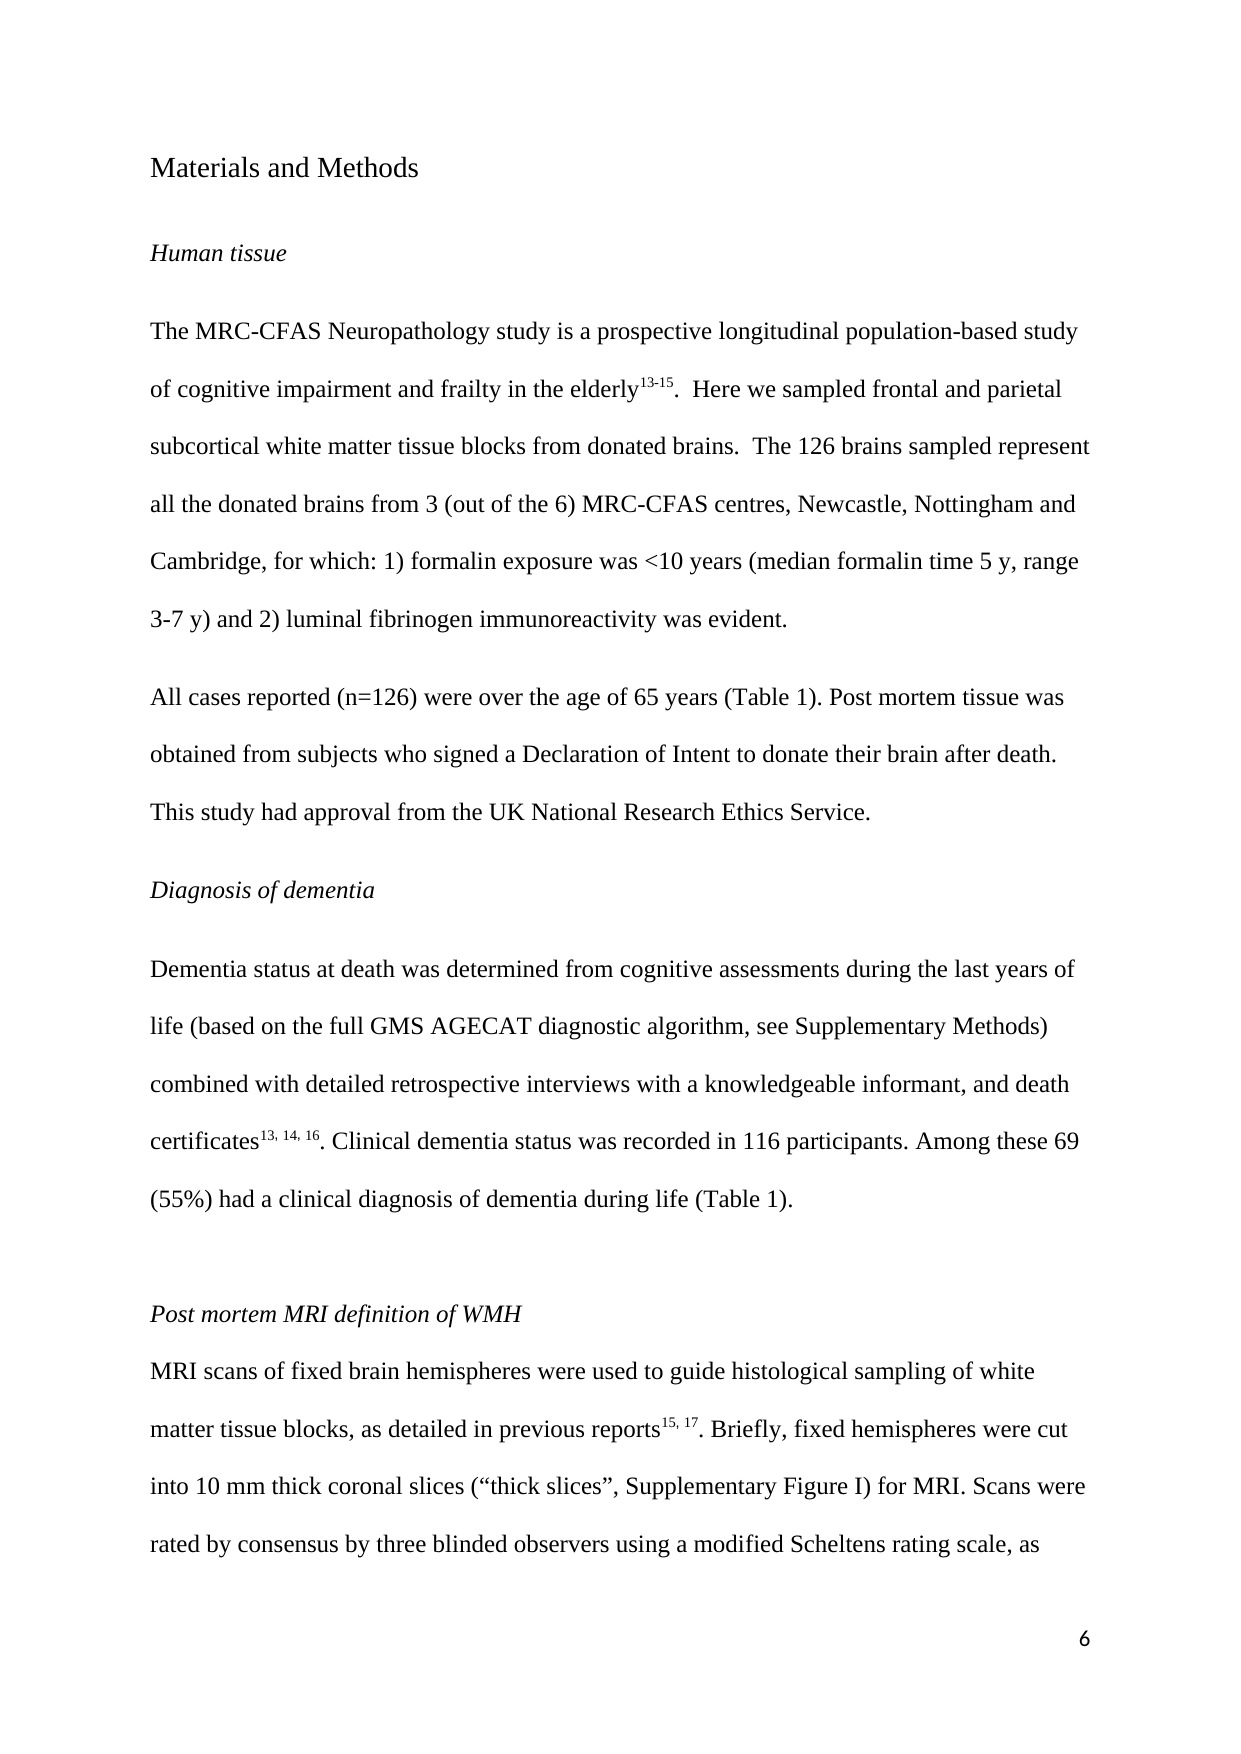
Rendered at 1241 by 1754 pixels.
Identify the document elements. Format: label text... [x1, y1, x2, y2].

text Diagnosis of dementia [150, 875, 1090, 904]
text Materials and Methods [150, 150, 1090, 183]
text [150, 1356, 1090, 1558]
text Dementia status at death was determined from cognitive assessments during the last years of life (based on the full GMS AGECAT diagnostic algorithm, see Supplementary Methods) combined with detailed retrospective interviews with a knowledgeable informant, and death certificates13, 14, 16. Clinical dementia status was recorded in 116 participants. Among these 69 (55%) had a clinical diagnosis of dementia during life (Table 1). [150, 954, 1090, 1213]
text Human tissue [150, 238, 1090, 267]
text Post mortem MRI definition of WMH [150, 1299, 1090, 1328]
text All cases reported (n=126) were over the age of 65 years (Table 1). Post mortem tissue was obtained from subjects who signed a Declaration of Intent to donate their brain after death. This study had approval from the UK National Research Ethics Service. [150, 682, 1090, 826]
text The MRC-CFAS Neuropathology study is a prospective longitudinal population-based study of cognitive impairment and frailty in the elderly13-15. Here we sampled frontal and parietal subcortical white matter tissue blocks from donated brains. The 126 brains sampled represent all the donated brains from 3 (out of the 6) MRC-CFAS centres, Newcastle, Nottingham and Cambridge, for which: 1) formalin exposure was <10 years (median formalin time 5 y, range 3-7 y) and 2) luminal fibrinogen immunoreactivity was evident. [150, 316, 1090, 632]
